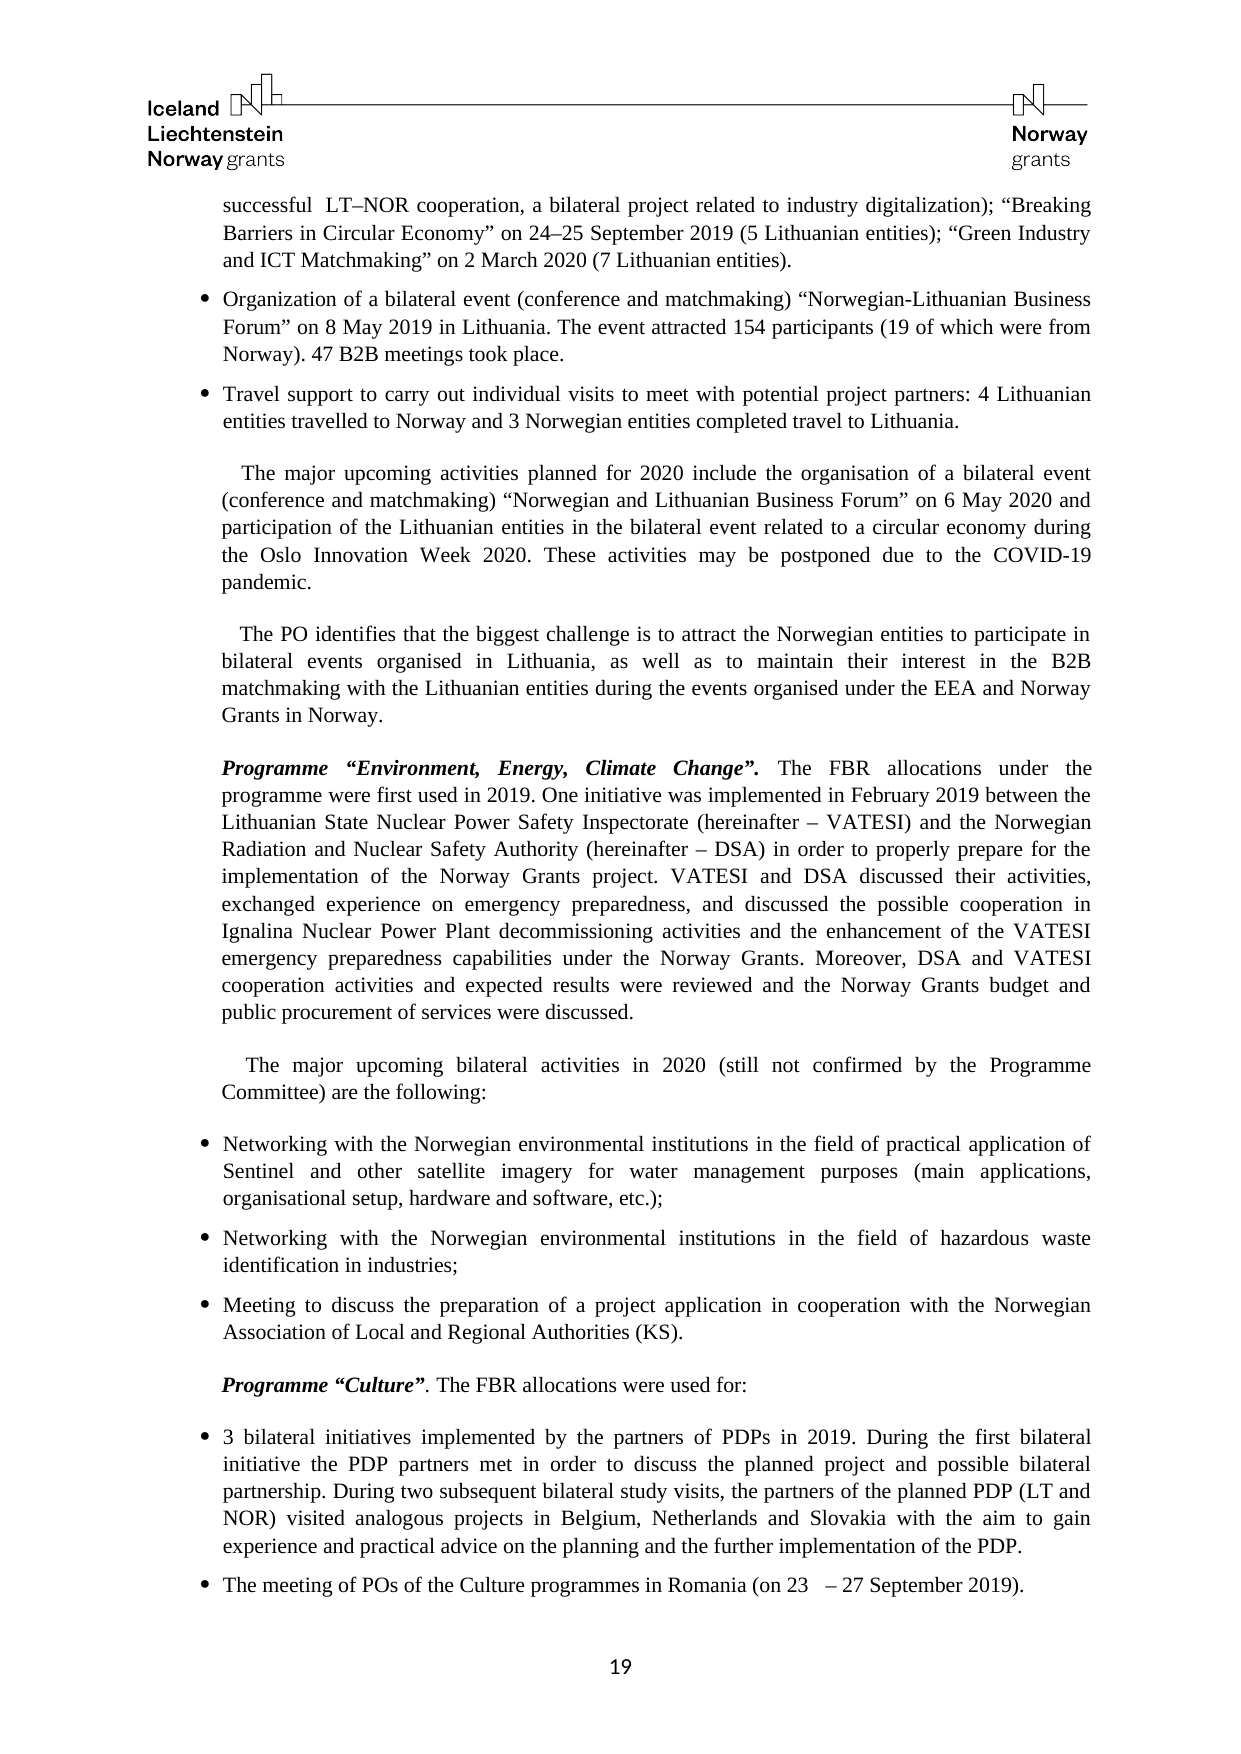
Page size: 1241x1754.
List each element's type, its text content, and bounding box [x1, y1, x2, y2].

text The PO identifies that the biggest challenge is to attract the Norwegian entities to participate in bilateral events organised in Lithuania, as well as to maintain their interest in the B2B matchmaking with the Lithuanian entities during the events organised under the EEA and Norway Grants in Norway. [221, 621, 1093, 728]
list The meeting of POs of the Culture programmes in Romania (on 23 – 27 September 2019). [201, 1572, 1093, 1598]
text Programme “Culture”. The FBR allocations were used for: [221, 1372, 1093, 1397]
text Programme “Environment, Energy, Climate Change”. The FBR allocations under the programme were first used in 2019. One initiative was implemented in February 2019 between the Lithuanian State Nuclear Power Safety Inspectorate (hereinafter – VATESI) and the Norwegian Radiation and Nuclear Safety Authority (hereinafter – DSA) in order to properly prepare for the implementation of the Norway Grants project. VATESI and DSA discussed their activities, exchanged experience on emergency preparedness, and discussed the possible cooperation in Ignalina Nuclear Power Plant decommissioning activities and the enhancement of the VATESI emergency preparedness capabilities under the Norway Grants. Moreover, DSA and VATESI cooperation activities and expected results were reviewed and the Norway Grants budget and public procurement of services were discussed. [221, 755, 1093, 1024]
text The major upcoming activities planned for 2020 include the organisation of a bilateral event (conference and matchmaking) “Norwegian and Lithuanian Business Forum” on 6 May 2020 and participation of the Lithuanian entities in the bilateral event related to a circular economy during the Oslo Innovation Week 2020. These activities may be postponed due to the COVID-19 pandemic. [221, 460, 1093, 594]
list Networking with the Norwegian environmental institutions in the field of hazardous waste identification in industries; [201, 1225, 1093, 1278]
text The major upcoming bilateral activities in 2020 (still not confirmed by the Programme Committee) are the following: [221, 1052, 1093, 1104]
list 3 bilateral initiatives implemented by the partners of PDPs in 2019. During the first bilateral initiative the PDP partners met in order to discuss the planned project and possible bilateral partnership. During two subsequent bilateral study visits, the partners of the planned PDP (LT and NOR) visited analogous projects in Belgium, Netherlands and Slovakia with the aim to gain experience and practical advice on the planning and the further implementation of the PDP. [201, 1424, 1093, 1558]
list Travel support to carry out individual visits to meet with potential project partners: 4 Lithuanian entities travelled to Norway and 3 Norwegian entities completed travel to Lithuania. [201, 381, 1093, 433]
list Networking with the Norwegian environmental institutions in the field of practical application of Sentinel and other satellite imagery for water management purposes (main applications, organisational setup, hardware and software, etc.); [201, 1131, 1093, 1211]
list Organization of a bilateral event (conference and matchmaking) “Norwegian-Lithuanian Business Forum” on 8 May 2019 in Lithuania. The event attracted 154 participants (19 of which were from Norway). 47 B2B meetings took place. [201, 286, 1093, 366]
list Meeting to discuss the preparation of a project application in cooperation with the Norwegian Association of Local and Regional Authorities (KS). [201, 1292, 1093, 1344]
picture [147, 73, 1088, 171]
